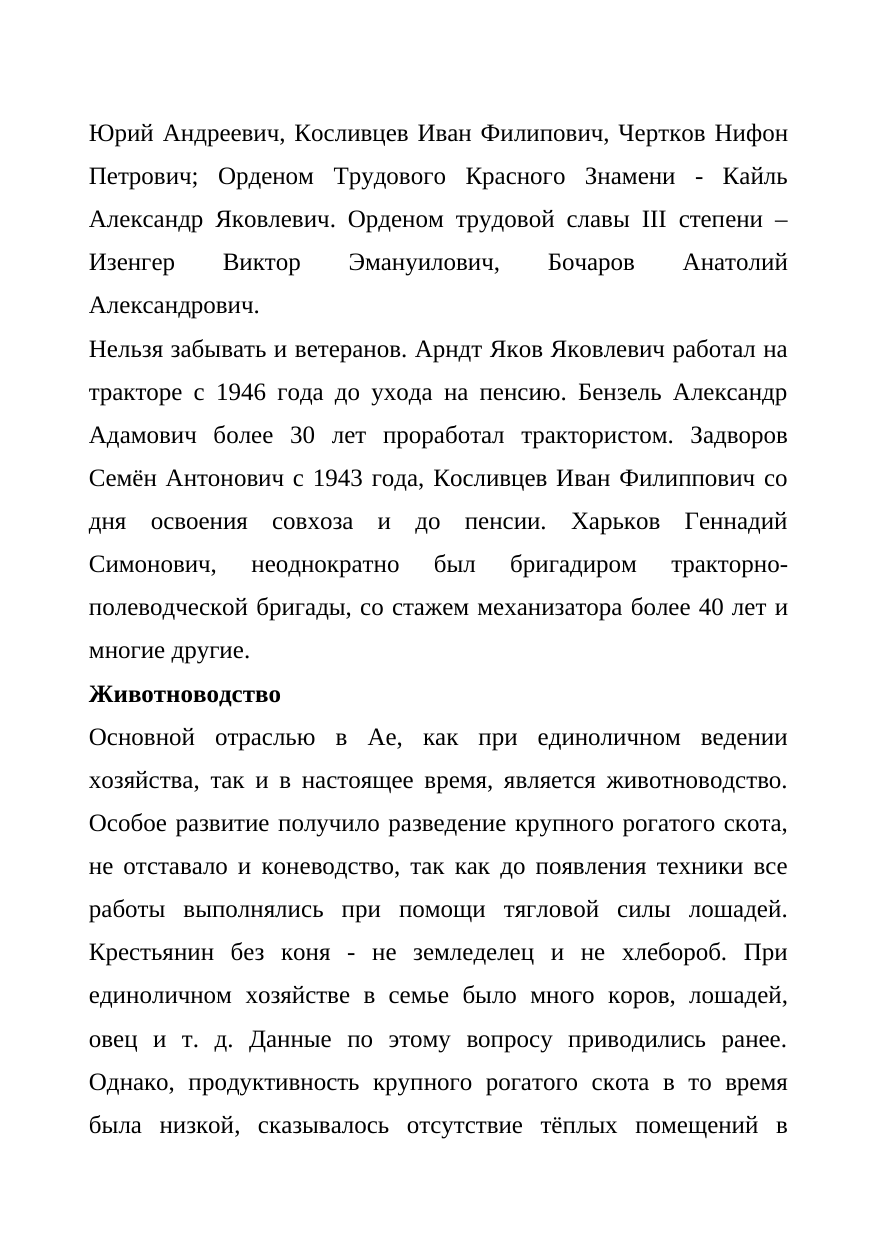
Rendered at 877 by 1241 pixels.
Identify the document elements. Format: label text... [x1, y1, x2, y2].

text Нельзя забывать и ветеранов. Арндт Яков Яковлевич работал на тракторе с 1946 года до ухода на пенсию. Бензель Александр Адамович более 30 лет проработал трактористом. Задворов Семён Антонович с 1943 года, Косливцев Иван Филиппович со дня освоения совхоза и до пенсии. Харьков Геннадий Симонович, неоднократно был бригадиром тракторно-полеводческой бригады, со стажем механизатора более 40 лет и многие другие. [89, 334, 788, 664]
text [89, 118, 788, 319]
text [89, 722, 788, 1139]
text Животноводство [89, 679, 788, 707]
